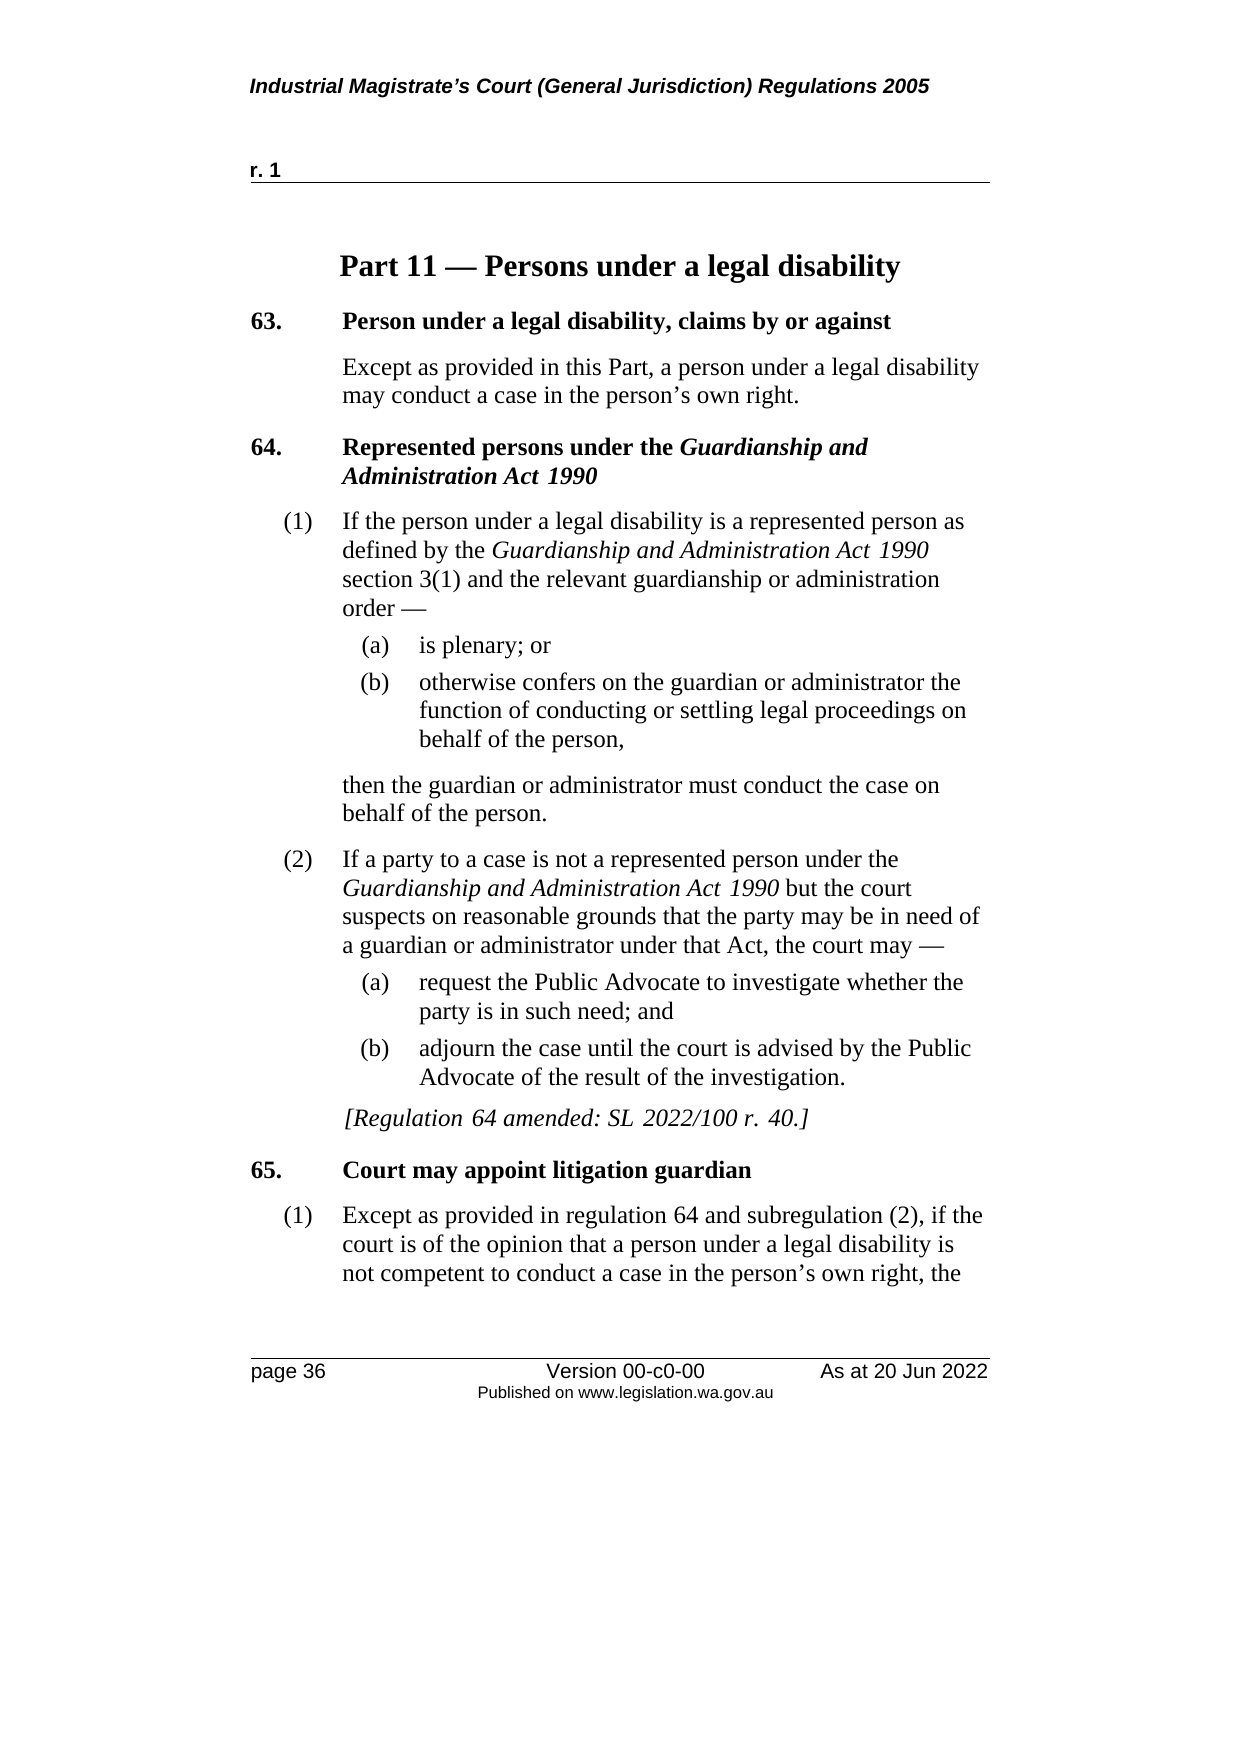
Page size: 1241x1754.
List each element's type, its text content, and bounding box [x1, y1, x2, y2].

text (b) otherwise confers on the guardian or administrator the function of conducting or settling legal proceedings on behalf of the person, [251, 667, 990, 753]
subtitle 65. Court may appoint litigation guardian [251, 1155, 990, 1183]
subtitle Part 11 — Persons under a legal disability [251, 247, 990, 283]
text (2) If a party to a case is not a represented person under the Guardianship and Administration Act 1990 but the court suspects on reasonable grounds that the party may be in need of a guardian or administrator under that Act, the court may — [251, 844, 990, 959]
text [251, 1200, 990, 1286]
text then the guardian or administrator must conduct the case on behalf of the person. [251, 770, 990, 827]
text [Regulation 64 amended: SL 2022/100 r. 40.] [251, 1103, 990, 1132]
text (1) If the person under a legal disability is a represented person as defined by the Guardianship and Administration Act 1990 section 3(1) and the relevant guardianship or administration order — [251, 506, 990, 621]
text (a) request the Public Advocate to investigate whether the party is in such need; and [251, 967, 990, 1025]
text (b) adjourn the case until the court is advised by the Public Advocate of the result of the investigation. [251, 1033, 990, 1091]
subtitle 63. Person under a legal disability, claims by or against [251, 306, 990, 335]
text (a) is plenary; or [251, 630, 990, 658]
subtitle 64. Represented persons under the Guardianship and Administration Act 1990 [251, 432, 990, 490]
text Except as provided in this Part, a person under a legal disability may conduct a case in the person’s own right. [251, 352, 990, 409]
